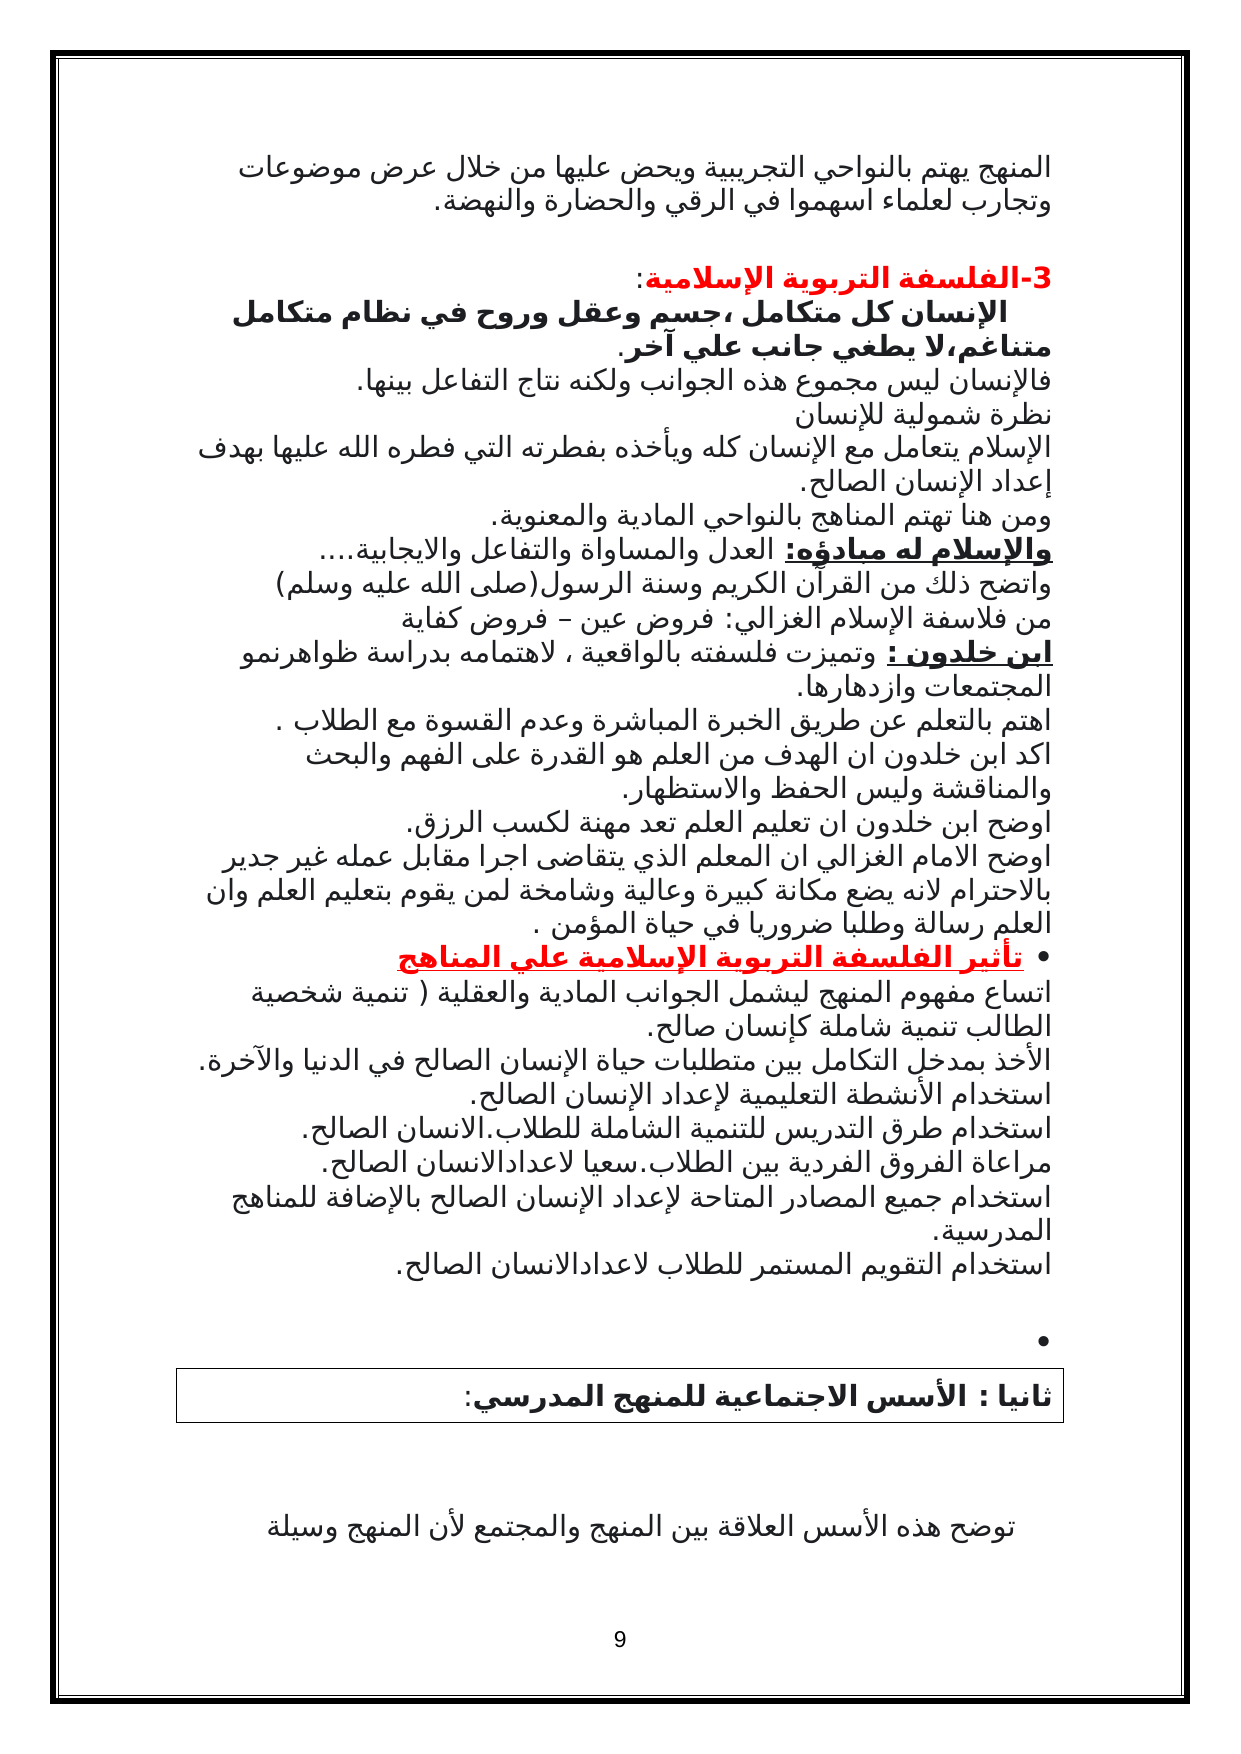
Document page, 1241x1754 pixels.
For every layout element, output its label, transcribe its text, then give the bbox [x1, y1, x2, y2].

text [187, 150, 1053, 218]
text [187, 1476, 1053, 1543]
text 3-الفلسفة التربوية الإسلامية: الإنسان كل متكامل ،جسم وعقل وروح في نظام متكامل متناغم،لا يطغي جانب علي آخر. فالإنسان ليس مجموع هذه الجوانب ولكنه نتاج التفاعل بينها. نظرة شمولية للإنسان الإسلام يتعامل مع الإنسان كله ويأخذه بفطرته التي فطره الله عليها بهدف إعداد الإنسان الصالح. ومن هنا تهتم المناهج بالنواحي المادية والمعنوية. والإسلام له مبادؤه: العدل والمساواة والتفاعل والايجابية.... واتضح ذلك من القرآن الكريم وسنة الرسول(صلى الله عليه وسلم) من فلاسفة الإسلام الغزالي: فروض عين – فروض كفاية ابن خلدون : وتميزت فلسفته بالواقعية ، لاهتمامه بدراسة ظواهرنمو المجتمعات وازدهارها. اهتم بالتعلم عن طريق الخبرة المباشرة وعدم القسوة مع الطلاب . اكد ابن خلدون ان الهدف من العلم هو القدرة على الفهم والبحث والمناقشة وليس الحفظ والاستظهار. اوضح ابن خلدون ان تعليم العلم تعد مهنة لكسب الرزق. اوضح الامام الغزالي ان المعلم الذي يتقاضى اجرا مقابل عمله غير جدير بالاحترام لانه يضع مكانة كبيرة وعالية وشامخة لمن يقوم بتعليم العلم وان العلم رسالة وطلبا ضروريا في حياة المؤمن . • تأثير الفلسفة التربوية الإسلامية علي المناهج اتساع مفهوم المنهج ليشمل الجوانب المادية والعقلية ( تنمية شخصية الطالب تنمية شاملة كإنسان صالح. الأخذ بمدخل التكامل بين متطلبات حياة الإنسان الصالح في الدنيا والآخرة. استخدام الأنشطة التعليمية لإعداد الإنسان الصالح. استخدام طرق التدريس للتنمية الشاملة للطلاب.الانسان الصالح. مراعاة الفروق الفردية بين الطلاب.سعيا لاعدادالانسان الصالح. استخدام جميع المصادر المتاحة لإعداد الإنسان الصالح بالإضافة للمناهج المدرسية. استخدام التقويم المستمر للطلاب لاعدادالانسان الصالح. [187, 227, 1053, 1282]
text • [187, 1291, 1053, 1359]
table_header ثانيا : الأسس الاجتماعية للمنهج المدرسي: [177, 1369, 1063, 1422]
